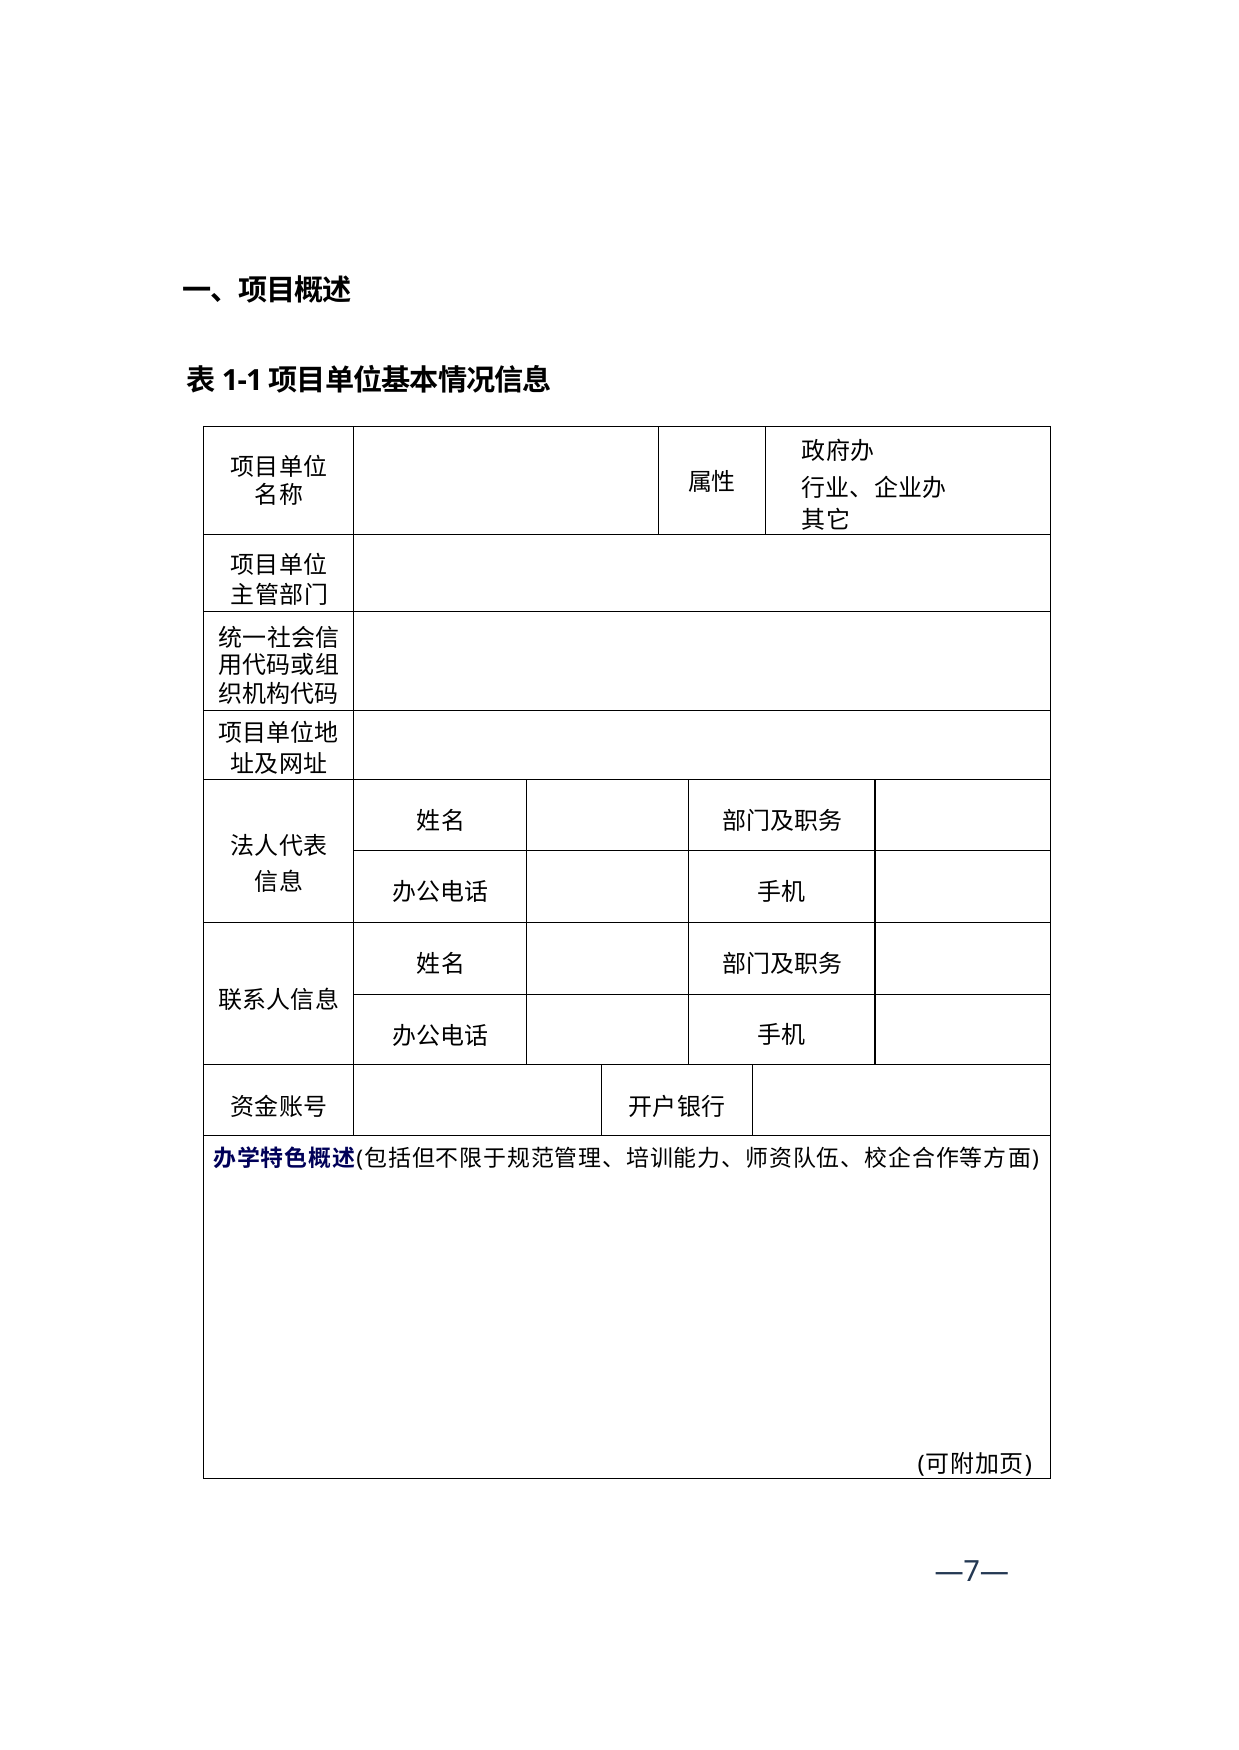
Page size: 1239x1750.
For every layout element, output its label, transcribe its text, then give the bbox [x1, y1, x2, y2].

table_cell 项目单位 主管部门 [204, 535, 353, 611]
table_cell [354, 535, 1050, 611]
table_cell [527, 780, 688, 850]
table_cell 手机 [689, 995, 874, 1064]
table_cell [876, 780, 1050, 850]
table_cell 资金账号 [204, 1065, 353, 1135]
table_cell 联系人信息 [204, 923, 353, 1064]
table_header 项目单位 名称 [204, 427, 353, 534]
table_cell 部门及职务 [689, 780, 874, 850]
table_cell [527, 995, 688, 1064]
table_cell [354, 612, 1050, 710]
text 表1-1项目单位基本情况信息 [187, 359, 1053, 398]
table_cell [527, 851, 688, 922]
table_cell [876, 923, 1050, 993]
table_cell 手机 [689, 851, 874, 922]
table_cell 办公电话 [354, 851, 526, 922]
table_cell [876, 995, 1050, 1064]
table_cell 办公电话 [354, 995, 526, 1064]
table_cell [354, 711, 1050, 779]
table_cell 部门及职务 [689, 923, 874, 993]
table_header 政府办 行业、企业办 其它 [766, 427, 1050, 534]
table_cell [876, 851, 1050, 922]
table_cell 法人代表 信息 [204, 780, 353, 922]
table_cell 统一社会信 用代码或组 织机构代码 [204, 612, 353, 710]
table_cell [354, 1065, 601, 1135]
table_cell 开户银行 [602, 1065, 752, 1135]
table_cell 项目单位地 址及网址 [204, 711, 353, 779]
table_cell 姓名 [354, 780, 526, 850]
table_cell [753, 1065, 1050, 1135]
table_cell 办学特色概述(包括但不限于规范管理、培训能力、师资队伍、校企合作等方面) (可附加页) [204, 1136, 1050, 1478]
table_header 属性 [659, 427, 765, 534]
table_cell 姓名 [354, 923, 526, 993]
table_cell [527, 923, 688, 993]
text 一、项目概述 [183, 269, 1053, 308]
table_header [354, 427, 658, 534]
